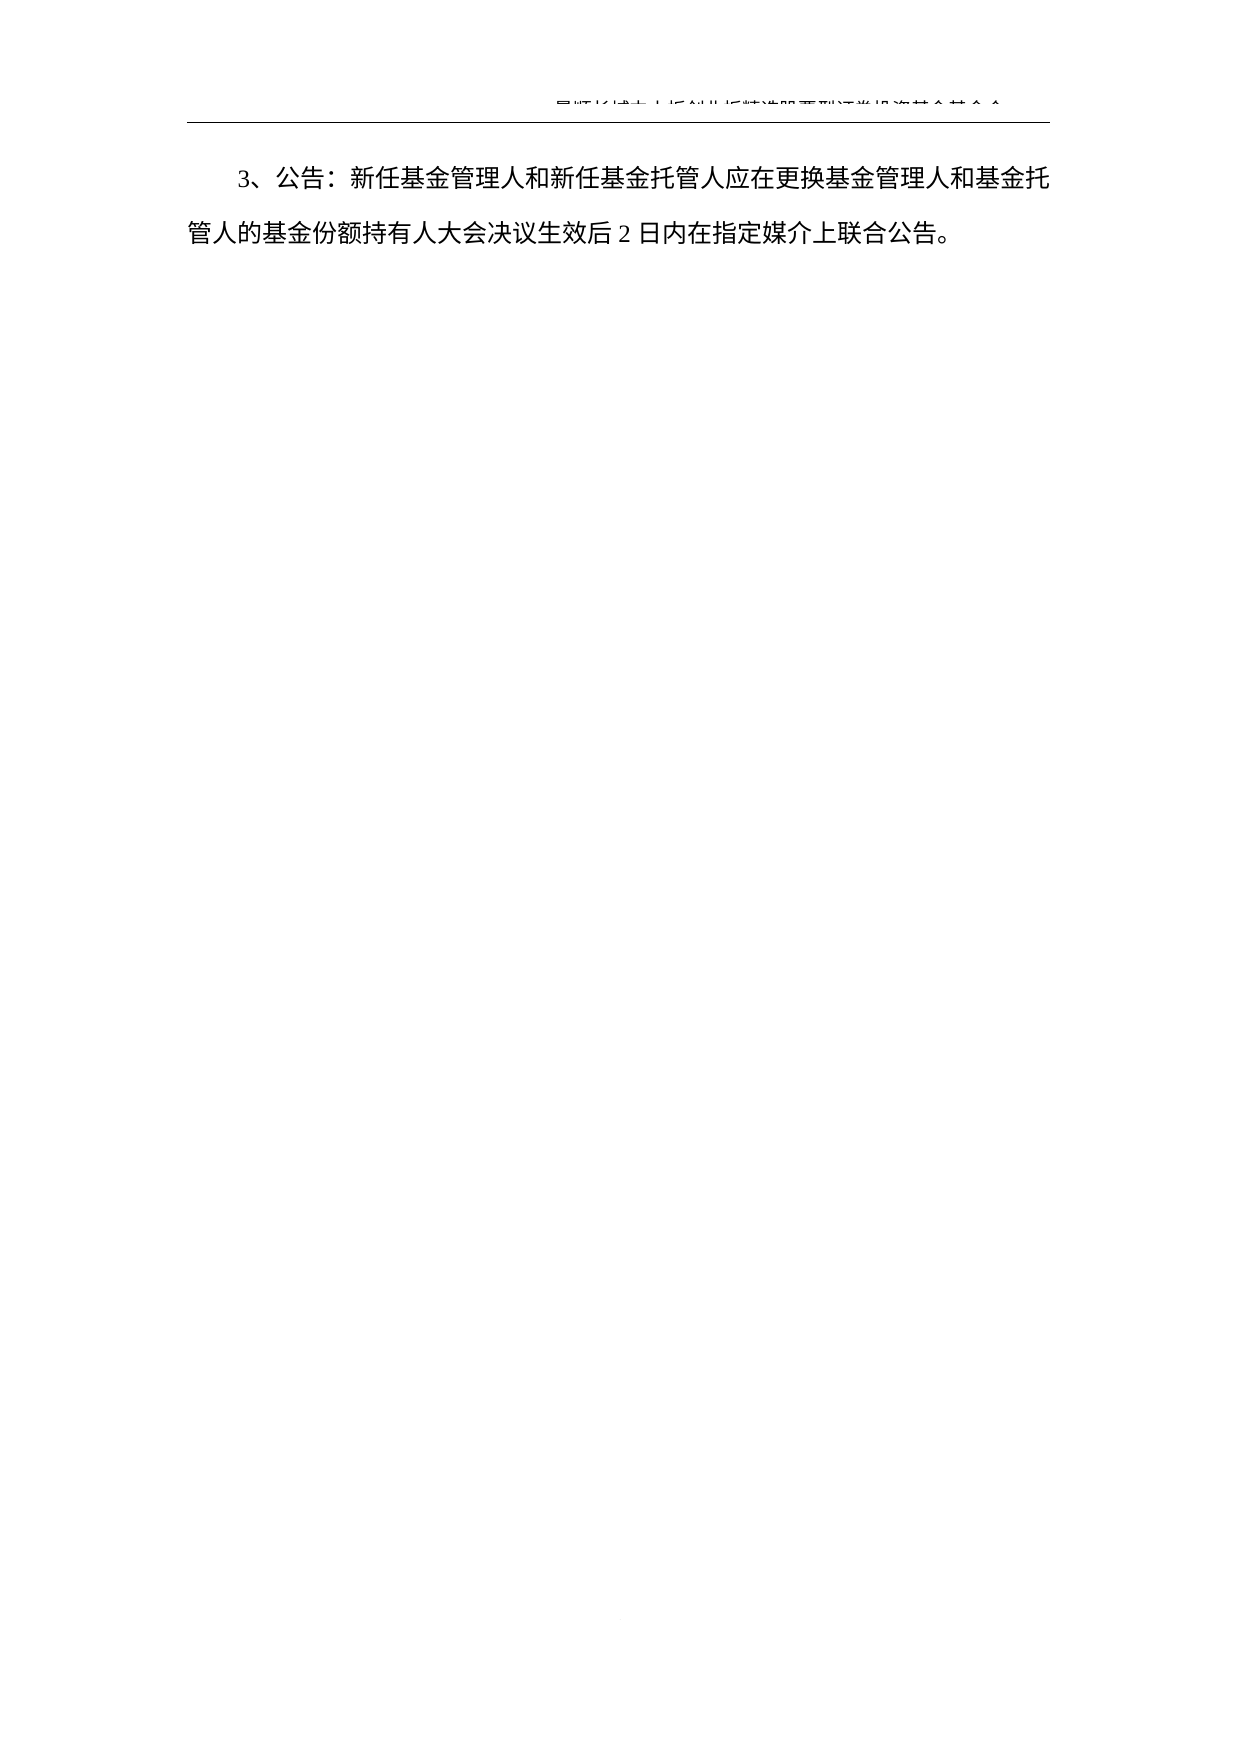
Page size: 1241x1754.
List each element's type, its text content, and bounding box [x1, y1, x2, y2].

text 3、公告：新任基金管理人和新任基金托管人应在更换基金管理人和基金托管人的基金份额持有人大会决议生效后 2 日内在指定媒介上联合公告。 [187, 159, 1052, 250]
